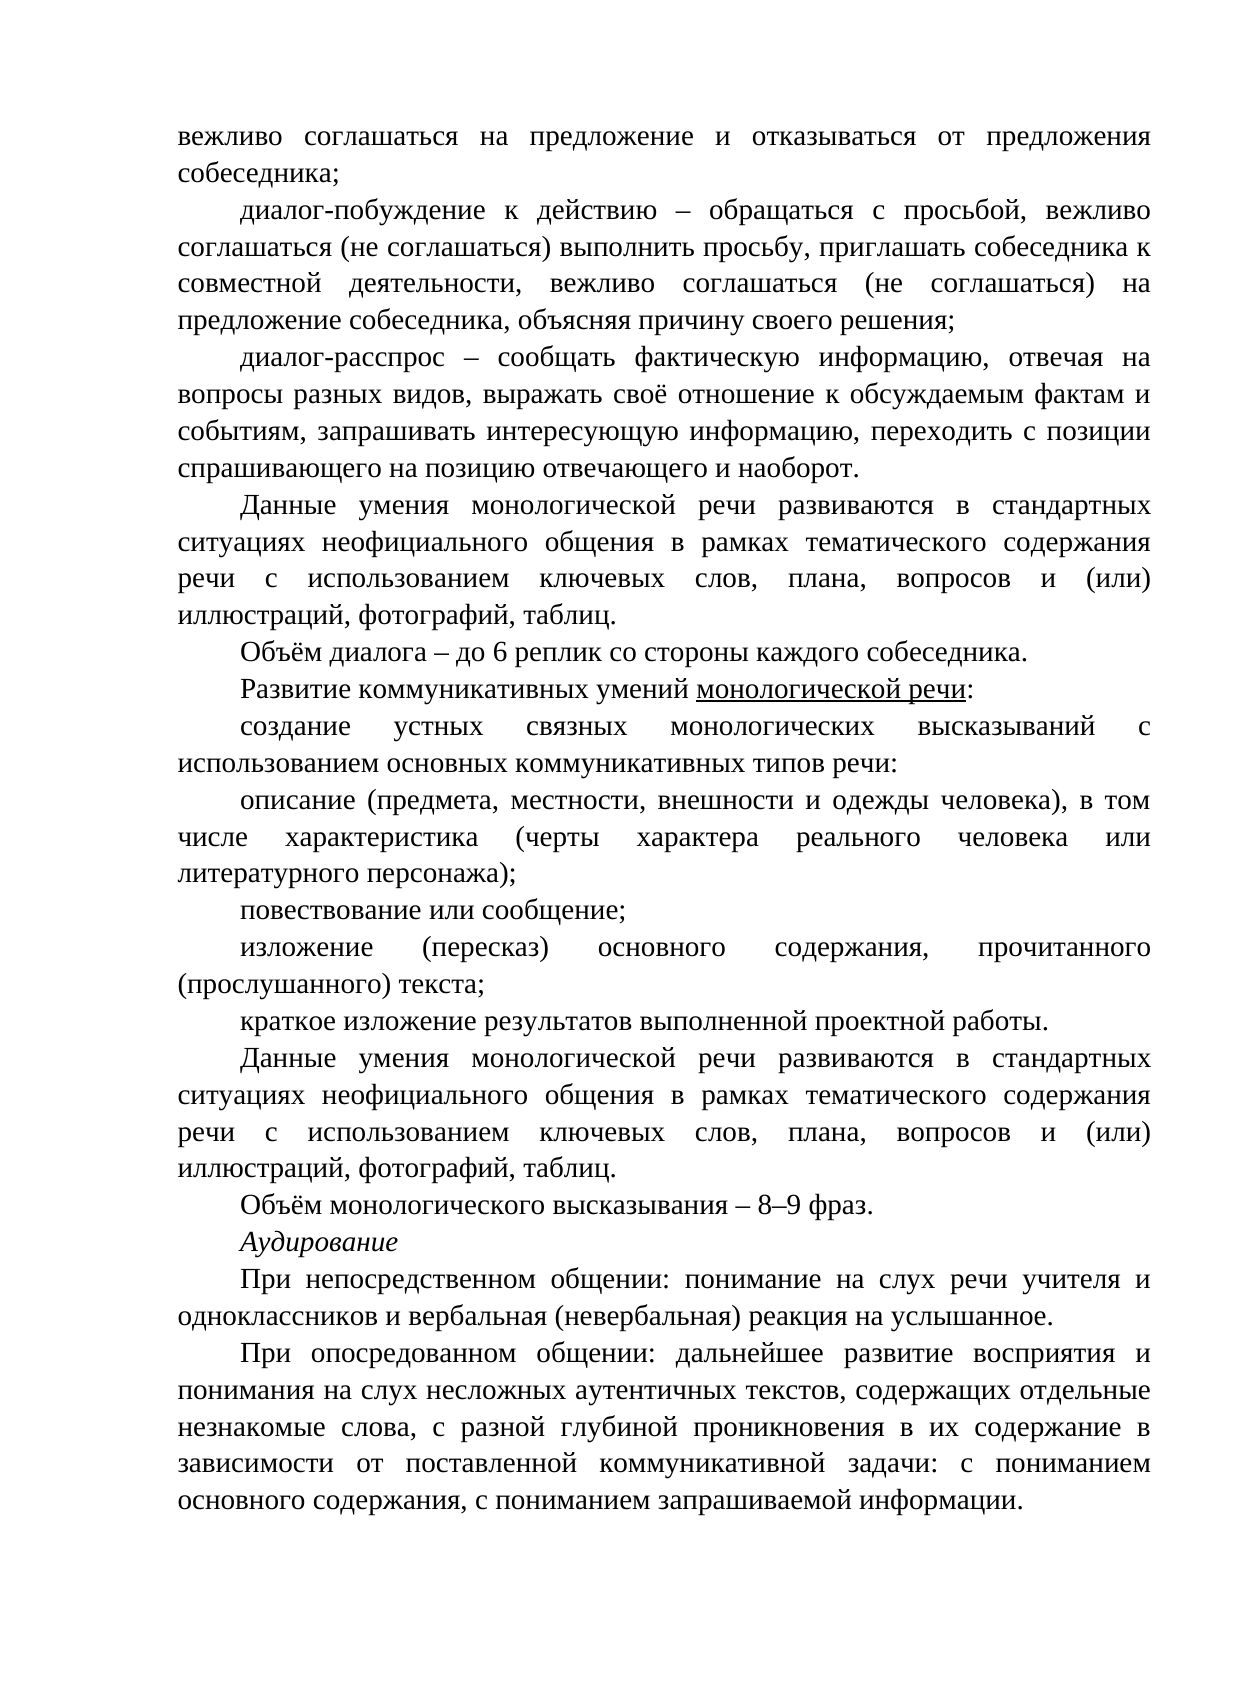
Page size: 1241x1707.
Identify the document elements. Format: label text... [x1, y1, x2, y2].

text При опосредованном общении: дальнейшее развитие восприятия и понимания на слух несложных аутентичных текстов, содержащих отдельные незнакомые слова, с разной глубиной проникновения в их содержание в зависимости от поставленной коммуникативной задачи: с пониманием основного содержания, с пониманием запрашиваемой информации. [177, 1335, 1152, 1516]
text краткое изложение результатов выполненной проектной работы. [177, 1003, 1152, 1037]
text Аудирование [177, 1224, 1152, 1258]
text описание (предмета, местности, внешности и одежды человека), в том числе характеристика (черты характера реального человека или литературного персонажа); [177, 782, 1152, 889]
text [177, 118, 1152, 188]
text диалог-расспрос – сообщать фактическую информацию, отвечая на вопросы разных видов, выражать своё отношение к обсуждаемым фактам и событиям, запрашивать интересующую информацию, переходить с позиции спрашивающего на позицию отвечающего и наоборот. [177, 339, 1152, 483]
text повествование или сообщение; [177, 892, 1152, 926]
text изложение (пересказ) основного содержания, прочитанного (прослушанного) текста; [177, 929, 1152, 1000]
text диалог-побуждение к действию – обращаться с просьбой, вежливо соглашаться (не соглашаться) выполнить просьбу, приглашать собеседника к совместной деятельности, вежливо соглашаться (не соглашаться) на предложение собеседника, объясняя причину своего решения; [177, 192, 1152, 336]
text Данные умения монологической речи развиваются в стандартных ситуациях неофициального общения в рамках тематического содержания речи с использованием ключевых слов, плана, вопросов и (или) иллюстраций, фотографий, таблиц. [177, 487, 1152, 631]
text Развитие коммуникативных умений монологической речи: [177, 671, 1152, 705]
text При непосредственном общении: понимание на слух речи учителя и одноклассников и вербальная (невербальная) реакция на услышанное. [177, 1261, 1152, 1332]
text Объём монологического высказывания – 8–9 фраз. [177, 1187, 1152, 1221]
text Данные умения монологической речи развиваются в стандартных ситуациях неофициального общения в рамках тематического содержания речи с использованием ключевых слов, плана, вопросов и (или) иллюстраций, фотографий, таблиц. [177, 1040, 1152, 1184]
text Объём диалога – до 6 реплик со стороны каждого собеседника. [177, 634, 1152, 668]
text создание устных связных монологических высказываний с использованием основных коммуникативных типов речи: [177, 708, 1152, 778]
